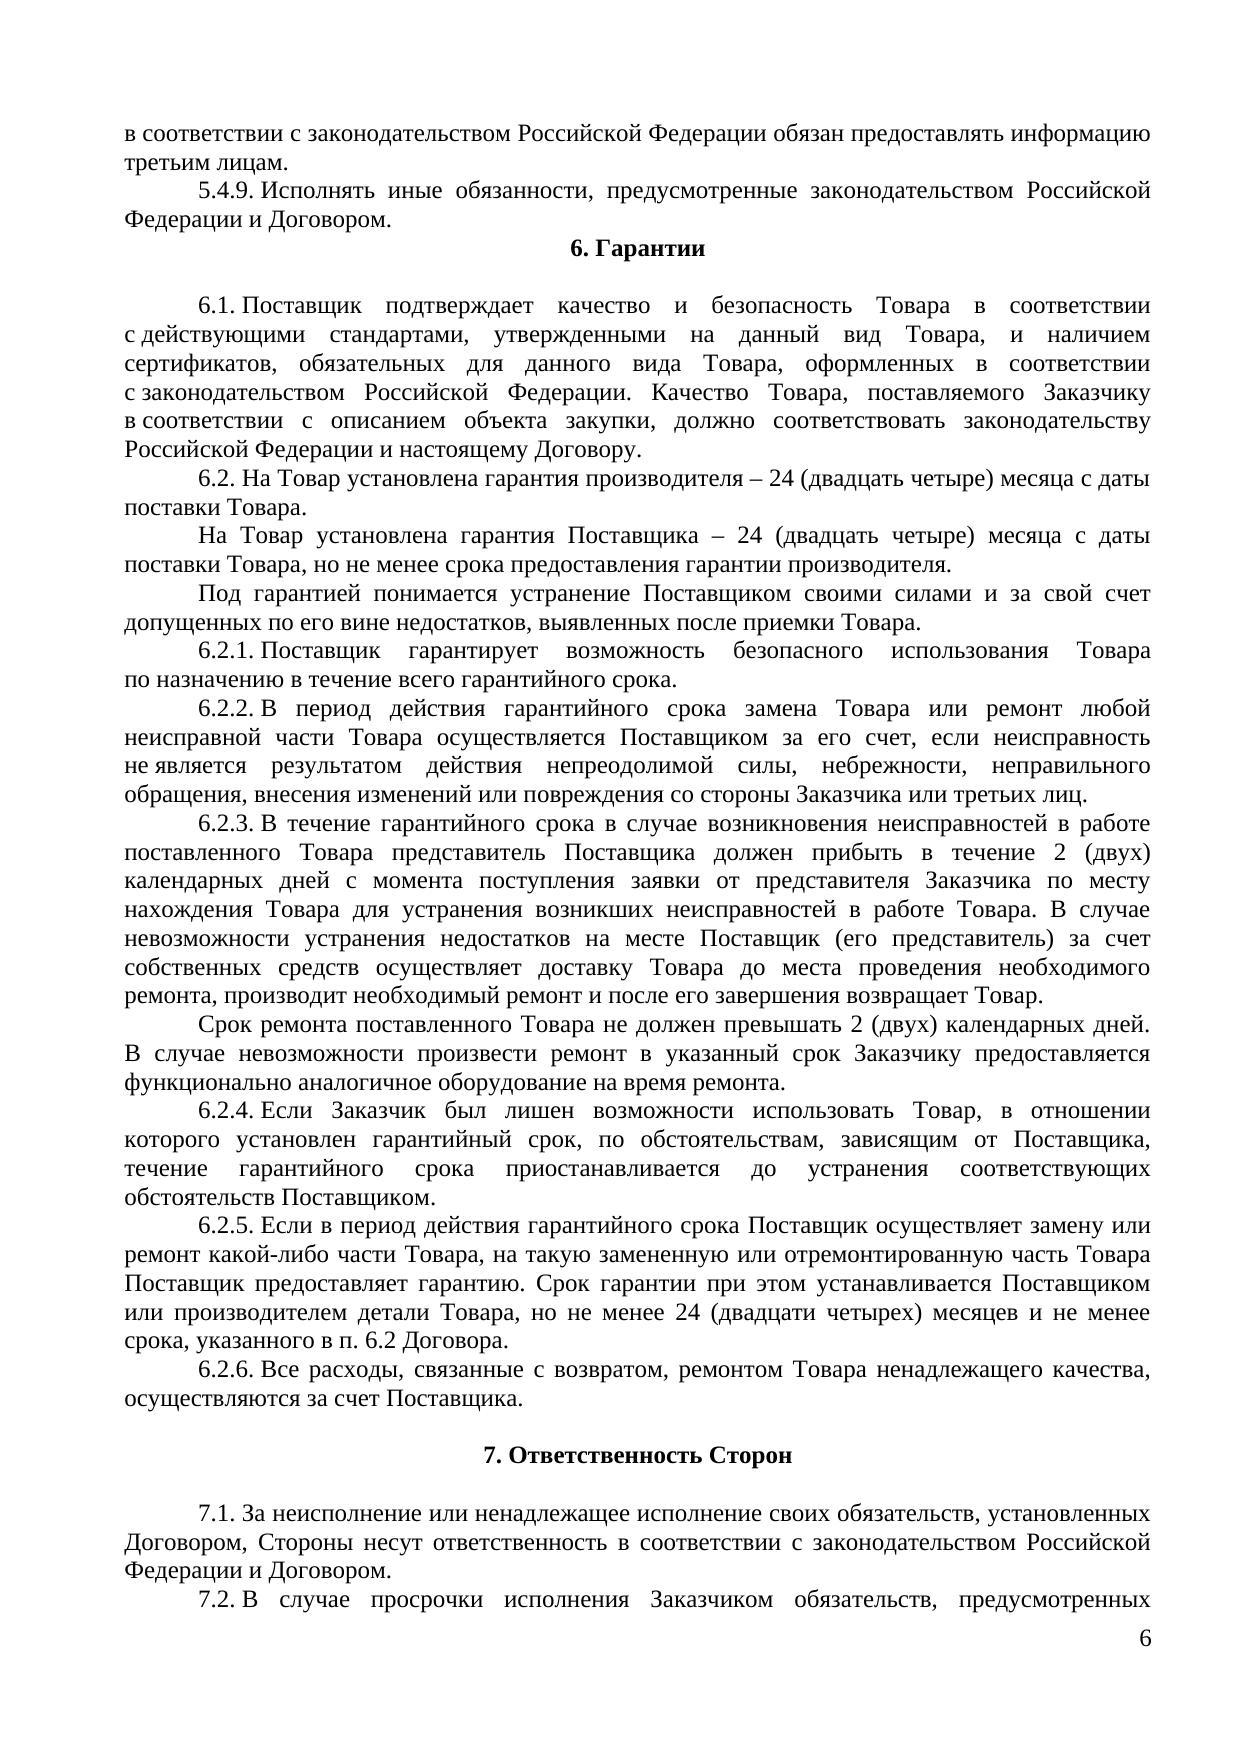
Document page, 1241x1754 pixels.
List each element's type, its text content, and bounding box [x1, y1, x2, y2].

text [124, 118, 1152, 176]
text 6. Гарантии [124, 233, 1152, 262]
text Под гарантией понимается устранение Поставщиком своими силами и за свой счет допущенных по его вине недостатков, выявленных после приемки Товара. [124, 578, 1152, 636]
text 6.2.6. Все расходы, связанные с возвратом, ремонтом Товара ненадлежащего качества, осуществляются за счет Поставщика. [124, 1354, 1152, 1412]
text Срок ремонта поставленного Товара не должен превышать 2 (двух) календарных дней. В случае невозможности произвести ремонт в указанный срок Заказчику предоставляется функционально аналогичное оборудование на время ремонта. [124, 1009, 1152, 1096]
text 6.2.1. Поставщик гарантирует возможность безопасного использования Товара по назначению в течение всего гарантийного срока. [124, 636, 1152, 693]
text 6.2.3. В течение гарантийного срока в случае возникновения неисправностей в работе поставленного Товара представитель Поставщика должен прибыть в течение 2 (двух) календарных дней с момента поступления заявки от представителя Заказчика по месту нахождения Товара для устранения возникших неисправностей в работе Товара. В случае невозможности устранения недостатков на месте Поставщик (его представитель) за счет собственных средств осуществляет доставку Товара до места проведения необходимого ремонта, производит необходимый ремонт и после его завершения возвращает Товар. [124, 808, 1152, 1009]
text 7.1. За неисполнение или ненадлежащее исполнение своих обязательств, установленных Договором, Стороны несут ответственность в соответствии с законодательством Российской Федерации и Договором. [124, 1498, 1152, 1584]
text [124, 1584, 1152, 1613]
text 6.1. Поставщик подтверждает качество и безопасность Товара в соответствии с действующими стандартами, утвержденными на данный вид Товара, и наличием сертификатов, обязательных для данного вида Товара, оформленных в соответствии с законодательством Российской Федерации. Качество Товара, поставляемого Заказчику в соответствии с описанием объекта закупки, должно соответствовать законодательству Российской Федерации и настоящему Договору. [124, 291, 1152, 463]
text На Товар установлена гарантия Поставщика – 24 (двадцать четыре) месяца с даты поставки Товара, но не менее срока предоставления гарантии производителя. [124, 521, 1152, 578]
text 6.2. На Товар установлена гарантия производителя – 24 (двадцать четыре) месяца с даты поставки Товара. [124, 463, 1152, 521]
text 5.4.9. Исполнять иные обязанности, предусмотренные законодательством Российской Федерации и Договором. [124, 176, 1152, 233]
text 7. Ответственность Сторон [124, 1441, 1152, 1469]
text 6.2.2. В период действия гарантийного срока замена Товара или ремонт любой неисправной части Товара осуществляется Поставщиком за его счет, если неисправность не является результатом действия непреодолимой силы, небрежности, неправильного обращения, внесения изменений или повреждения со стороны Заказчика или третьих лиц. [124, 693, 1152, 808]
text 6.2.5. Если в период действия гарантийного срока Поставщик осуществляет замену или ремонт какой-либо части Товара, на такую замененную или отремонтированную часть Товара Поставщик предоставляет гарантию. Срок гарантии при этом устанавливается Поставщиком или производителем детали Товара, но не менее 24 (двадцати четырех) месяцев и не менее срока, указанного в п. 6.2 Договора. [124, 1211, 1152, 1354]
text 6.2.4. Если Заказчик был лишен возможности использовать Товар, в отношении которого установлен гарантийный срок, по обстоятельствам, зависящим от Поставщика, течение гарантийного срока приостанавливается до устранения соответствующих обстоятельств Поставщиком. [124, 1096, 1152, 1211]
